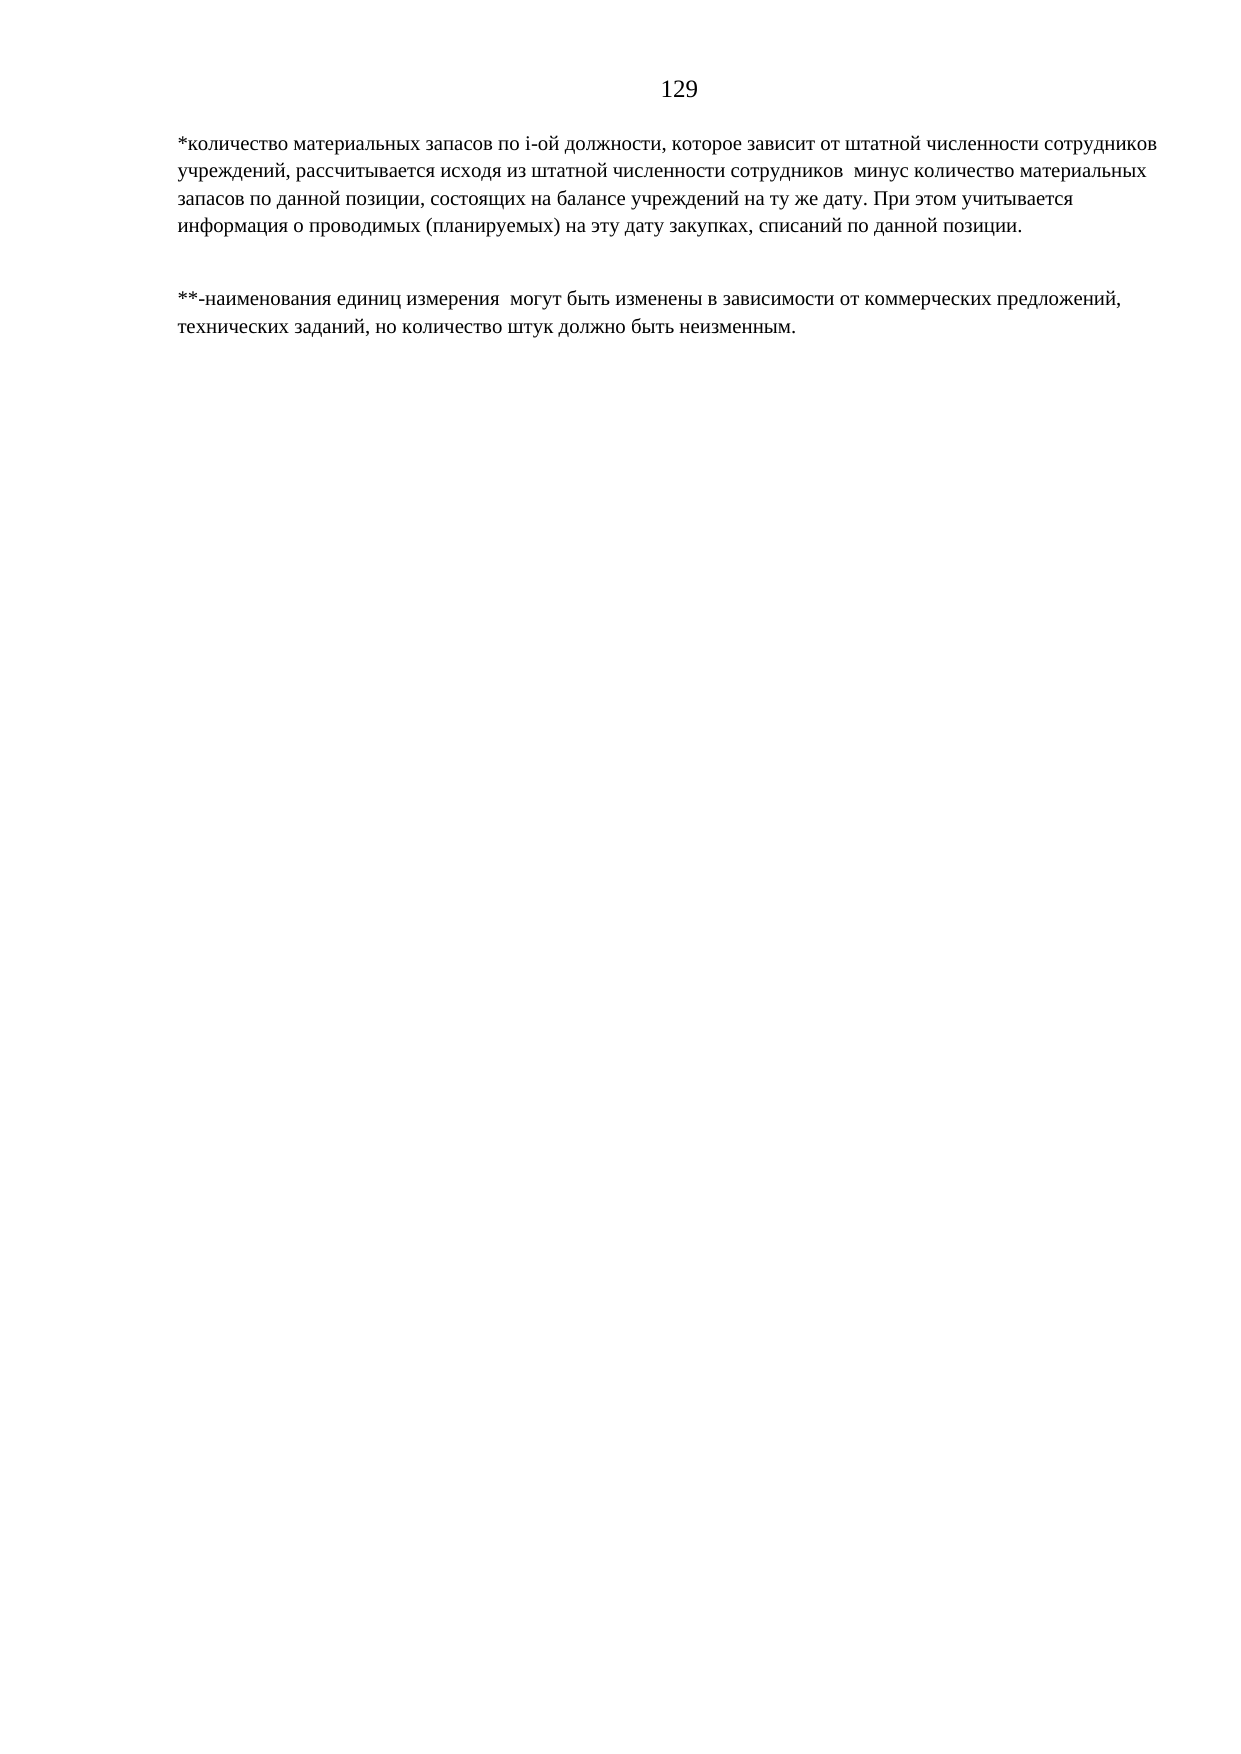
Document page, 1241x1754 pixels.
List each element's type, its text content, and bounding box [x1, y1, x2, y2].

text **-наименования единиц измерения могут быть изменены в зависимости от коммерческих предложений, технических заданий, но количество штук должно быть неизменным. [177, 286, 1181, 338]
text *количество материальных запасов по i-ой должности, которое зависит от штатной численности сотрудников учреждений, рассчитывается исходя из штатной численности сотрудников минус количество материальных запасов по данной позиции, состоящих на балансе учреждений на ту же дату. При этом учитывается информация о проводимых (планируемых) на эту дату закупках, списаний по данной позиции. [177, 131, 1181, 237]
